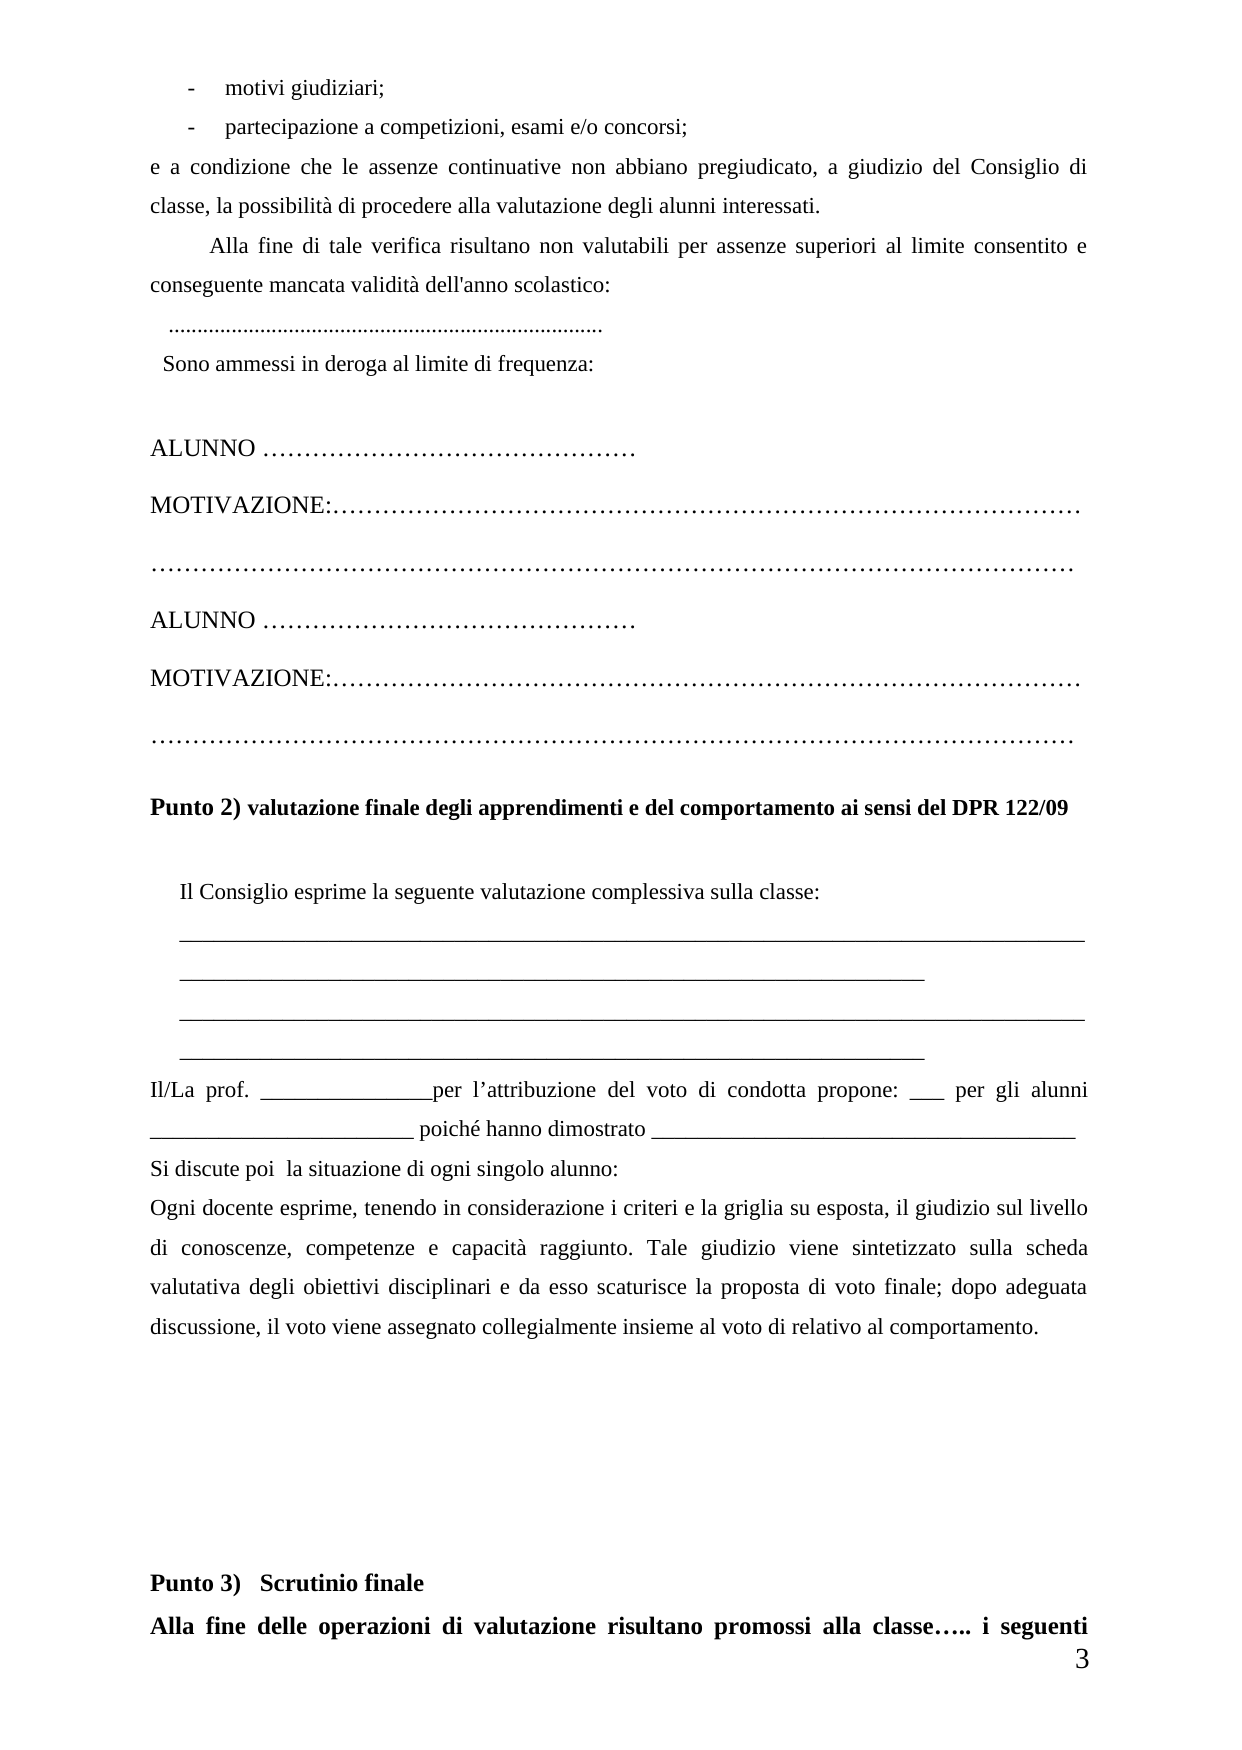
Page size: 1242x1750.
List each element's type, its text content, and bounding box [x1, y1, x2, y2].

text Alla fine di tale verifica risultano non valutabili per assenze superiori al limite consentito e conseguente mancata validità dell'anno scolastico: [150, 232, 1089, 298]
text Si discute poi la situazione di ogni singolo alunno: [150, 1155, 1089, 1181]
text ________________________________________________________________________________________________________________________________________________ [179, 918, 1089, 984]
text ALUNNO ……………………………………… [150, 605, 1089, 634]
text ………………………………………………………………………………………………… [150, 720, 1089, 749]
text Ogni docente esprime, tenendo in considerazione i criteri e la griglia su esposta, il giudizio sul livello di conoscenze, competenze e capacità raggiunto. Tale giudizio viene sintetizzato sulla scheda valutativa degli obiettivi disciplinari e da esso scaturisce la proposta di voto finale; dopo adeguata discussione, il voto viene assegnato collegialmente insieme al voto di relativo al comportamento. [150, 1194, 1089, 1339]
list partecipazione a competizioni, esami e/o concorsi; [187, 113, 1089, 140]
text Sono ammessi in deroga al limite di frequenza: [162, 350, 1089, 377]
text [150, 1611, 1089, 1640]
text e a condizione che le assenze continuative non abbiano pregiudicato, a giudizio del Consiglio di classe, la possibilità di procedere alla valutazione degli alunni interessati. [150, 153, 1089, 219]
text Il/La prof. _______________per l’attribuzione del voto di condotta propone: ___ per gli alunni _______________________ poiché hanno dimostrato _____________________________________ [150, 1076, 1089, 1142]
text ALUNNO ……………………………………… [150, 433, 1089, 462]
text MOTIVAZIONE:……………………………………………………………………………… [150, 663, 1089, 692]
list motivi giudiziari; [187, 74, 1089, 100]
text ............................................................................ [162, 311, 1089, 337]
text MOTIVAZIONE:……………………………………………………………………………… [150, 490, 1089, 519]
text Punto 3) Scrutinio finale [150, 1568, 1089, 1597]
text ………………………………………………………………………………………………… [150, 548, 1089, 577]
text Il Consiglio esprime la seguente valutazione complessiva sulla classe: [179, 878, 1089, 905]
text ________________________________________________________________________________________________________________________________________________ [179, 997, 1089, 1063]
text Punto 2) valutazione finale degli apprendimenti e del comportamento ai sensi del DPR 122/09 [150, 792, 1089, 821]
